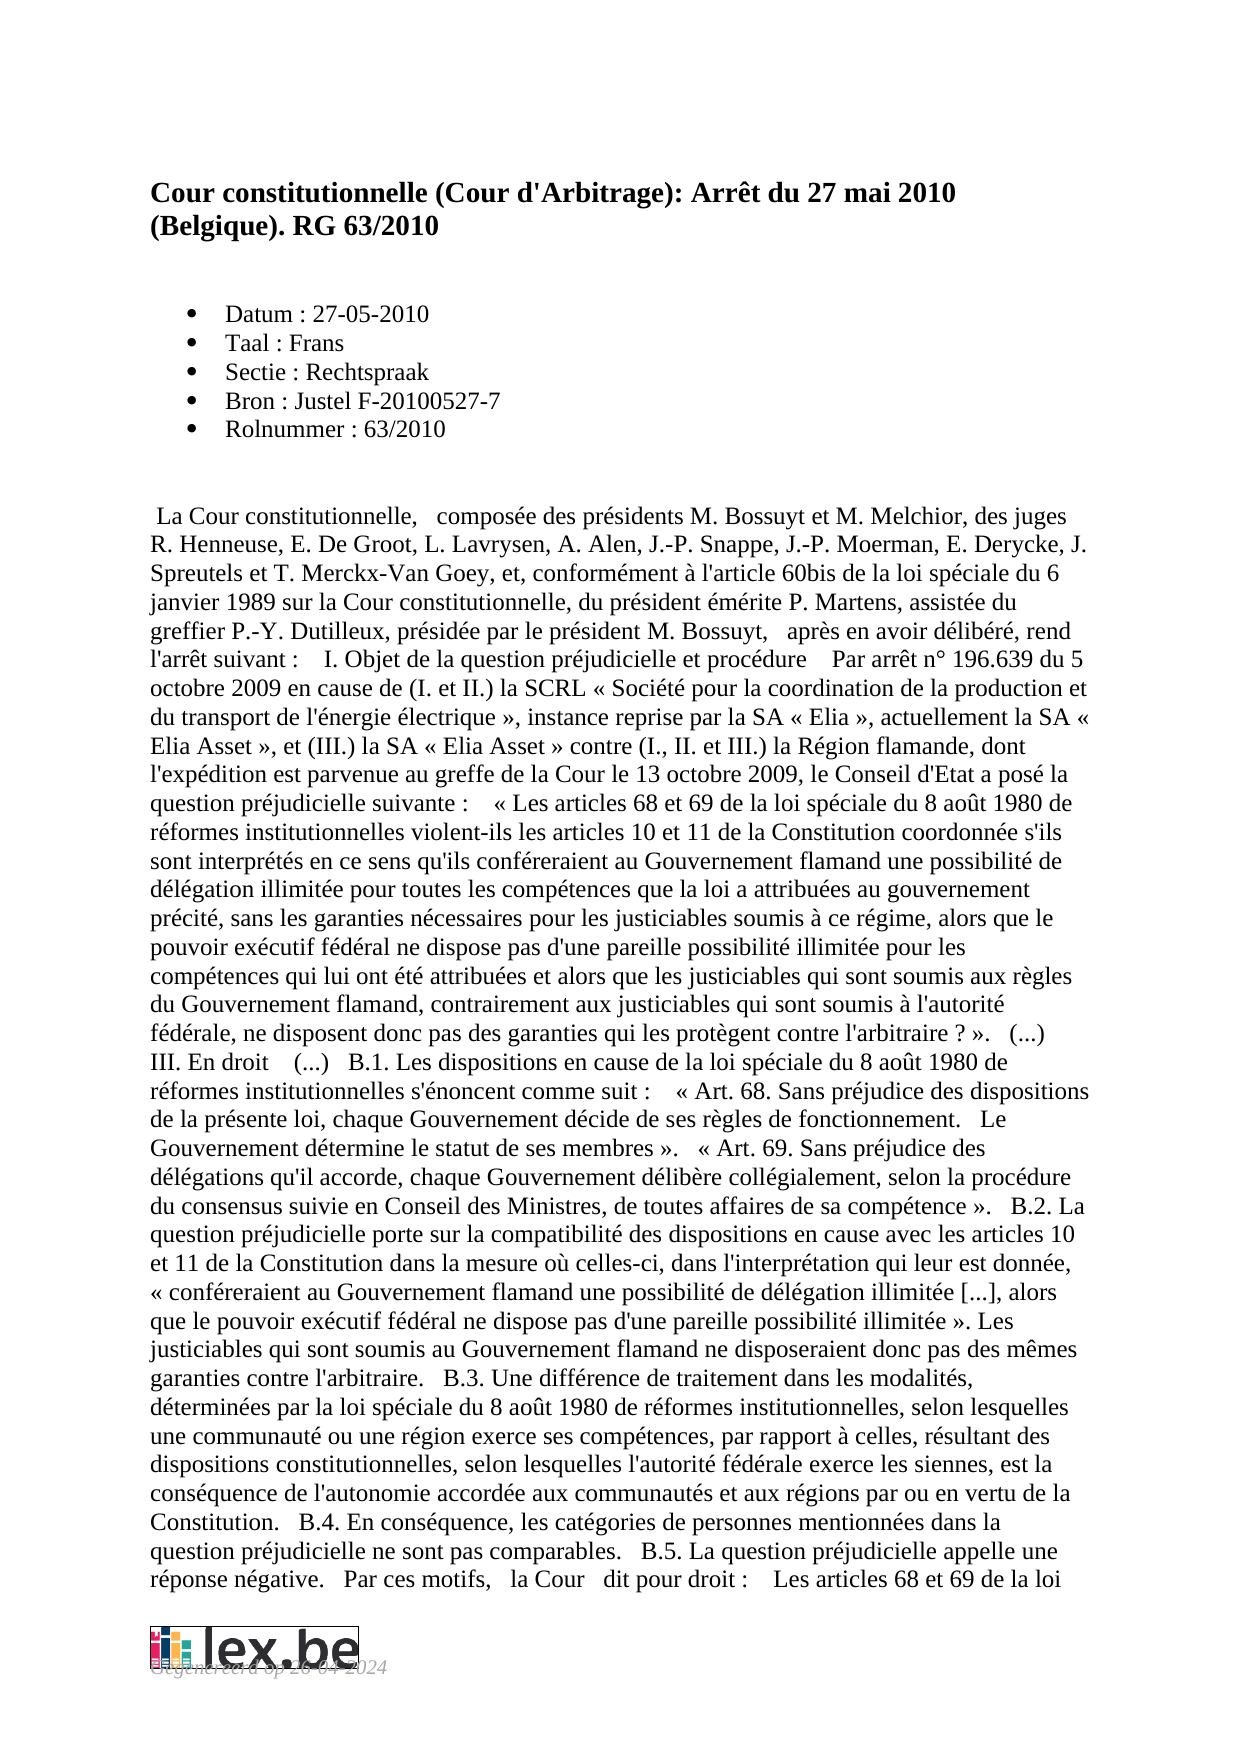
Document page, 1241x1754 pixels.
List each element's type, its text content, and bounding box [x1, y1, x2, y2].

subtitle Cour constitutionnelle (Cour d'Arbitrage): Arrêt du 27 mai 2010 (Belgique). RG 63/2010 [150, 175, 1090, 242]
list Bron : Justel F-20100527-7 [187, 386, 1090, 414]
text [150, 501, 1090, 1593]
list Datum : 27-05-2010 [187, 299, 1090, 328]
picture [151, 1627, 358, 1668]
list Sectie : Rechtspraak [187, 357, 1090, 386]
list Rolnummer : 63/2010 [187, 414, 1090, 443]
list Taal : Frans [187, 328, 1090, 357]
